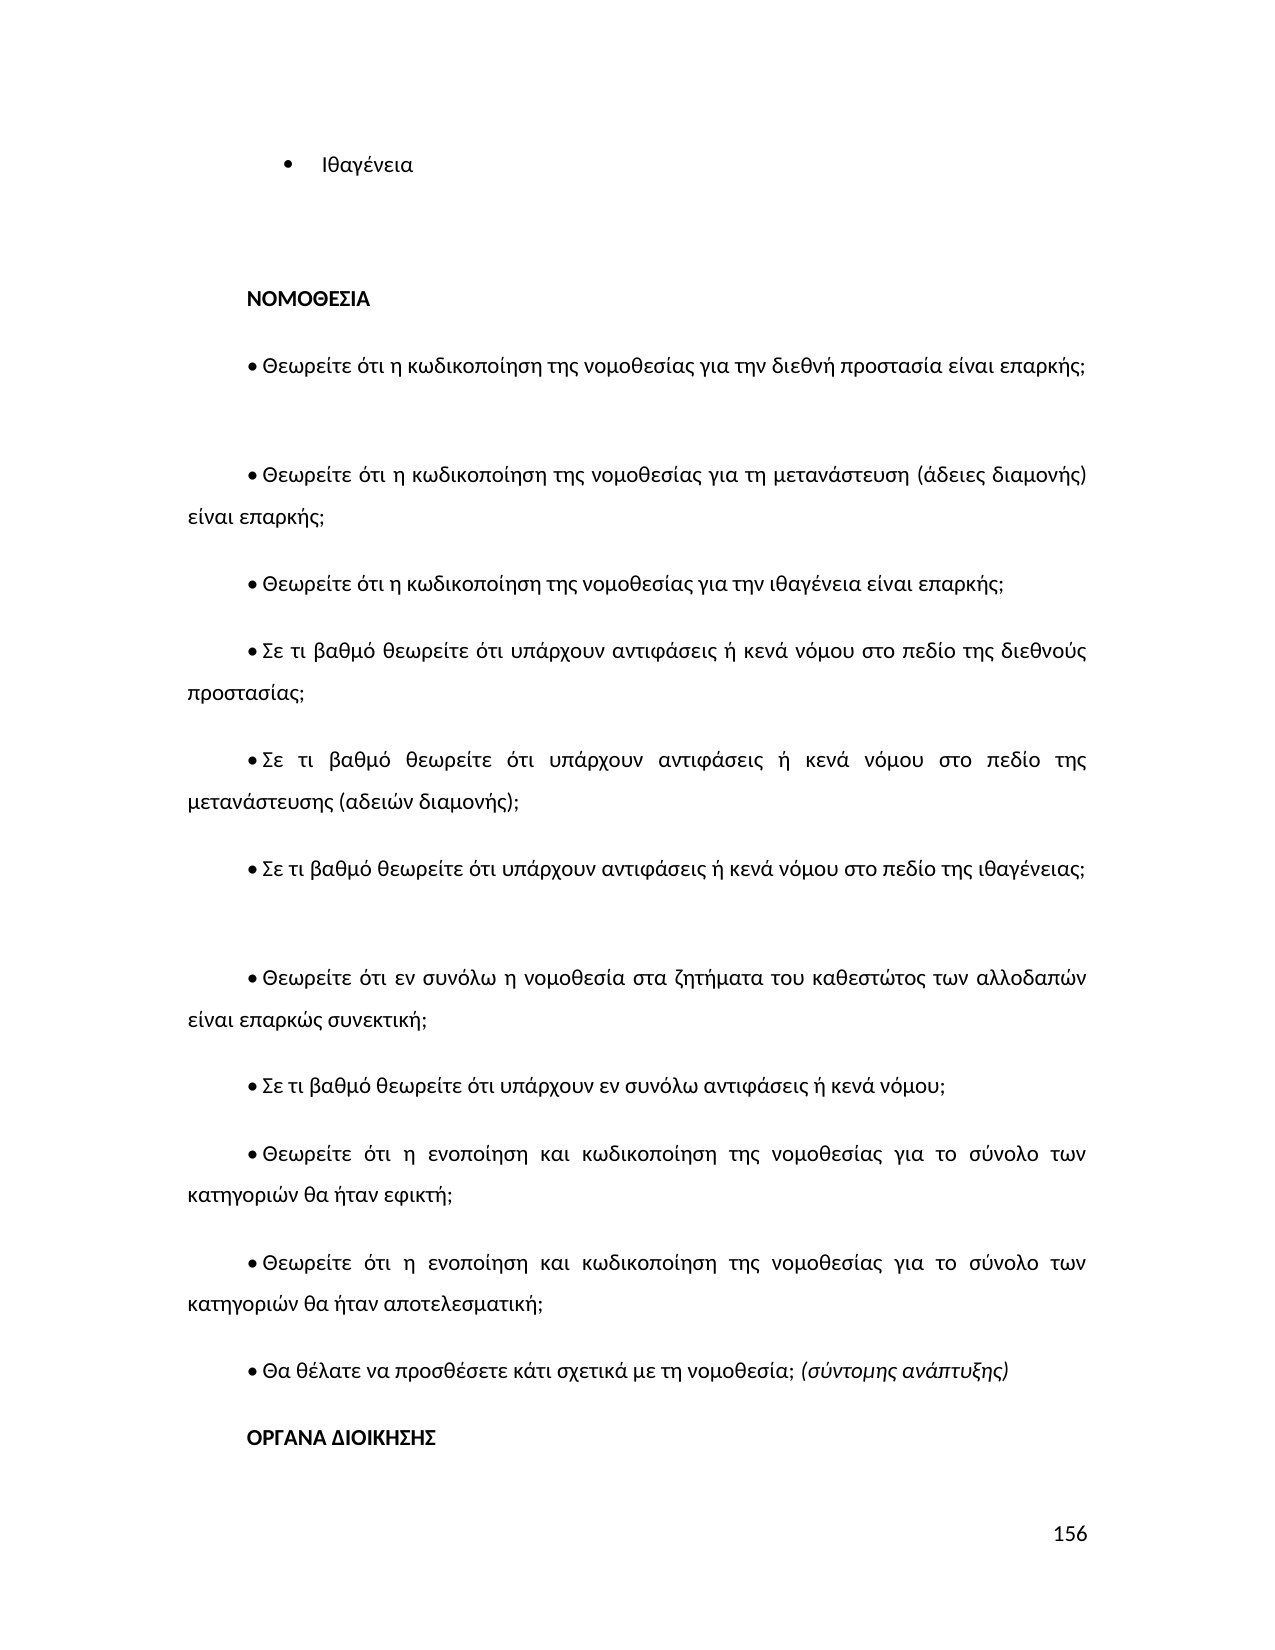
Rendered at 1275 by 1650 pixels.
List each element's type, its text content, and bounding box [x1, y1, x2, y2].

text ΟΡΓΑΝΑ ΔΙΟΙΚΗΣΗΣ [187, 1423, 1087, 1452]
text • Θεωρείτε ότι η ενοποίηση και κωδικοποίηση της νομοθεσίας για το σύνολο των κατηγοριών θα ήταν αποτελεσματική; [187, 1248, 1087, 1318]
text • Θεωρείτε ότι η κωδικοποίηση της νομοθεσίας για την διεθνή προστασία είναι επαρκής; [187, 351, 1087, 421]
list Ιθαγένεια [284, 150, 1087, 178]
text • Θεωρείτε ότι η κωδικοποίηση της νομοθεσίας για τη μετανάστευση (άδειες διαμονής) είναι επαρκής; [187, 460, 1087, 530]
text • Σε τι βαθμό θεωρείτε ότι υπάρχουν αντιφάσεις ή κενά νόμου στο πεδίο της ιθαγένειας; [187, 854, 1087, 924]
text • Θα θέλατε να προσθέσετε κάτι σχετικά με τη νομοθεσία; (σύντομης ανάπτυξης) [187, 1357, 1087, 1384]
text ΝΟΜΟΘΕΣΙΑ [187, 284, 1087, 312]
text • Σε τι βαθμό θεωρείτε ότι υπάρχουν αντιφάσεις ή κενά νόμου στο πεδίο της διεθνούς προστασίας; [187, 636, 1087, 706]
text • Θεωρείτε ότι η ενοποίηση και κωδικοποίηση της νομοθεσίας για το σύνολο των κατηγοριών θα ήταν εφικτή; [187, 1139, 1087, 1209]
text • Θεωρείτε ότι η κωδικοποίηση της νομοθεσίας για την ιθαγένεια είναι επαρκής; [187, 569, 1087, 597]
text • Θεωρείτε ότι εν συνόλω η νομοθεσία στα ζητήματα του καθεστώτος των αλλοδαπών είναι επαρκώς συνεκτική; [187, 963, 1087, 1033]
text • Σε τι βαθμό θεωρείτε ότι υπάρχουν αντιφάσεις ή κενά νόμου στο πεδίο της μετανάστευσης (αδειών διαμονής); [187, 745, 1087, 815]
text • Σε τι βαθμό θεωρείτε ότι υπάρχουν εν συνόλω αντιφάσεις ή κενά νόμου; [187, 1072, 1087, 1100]
